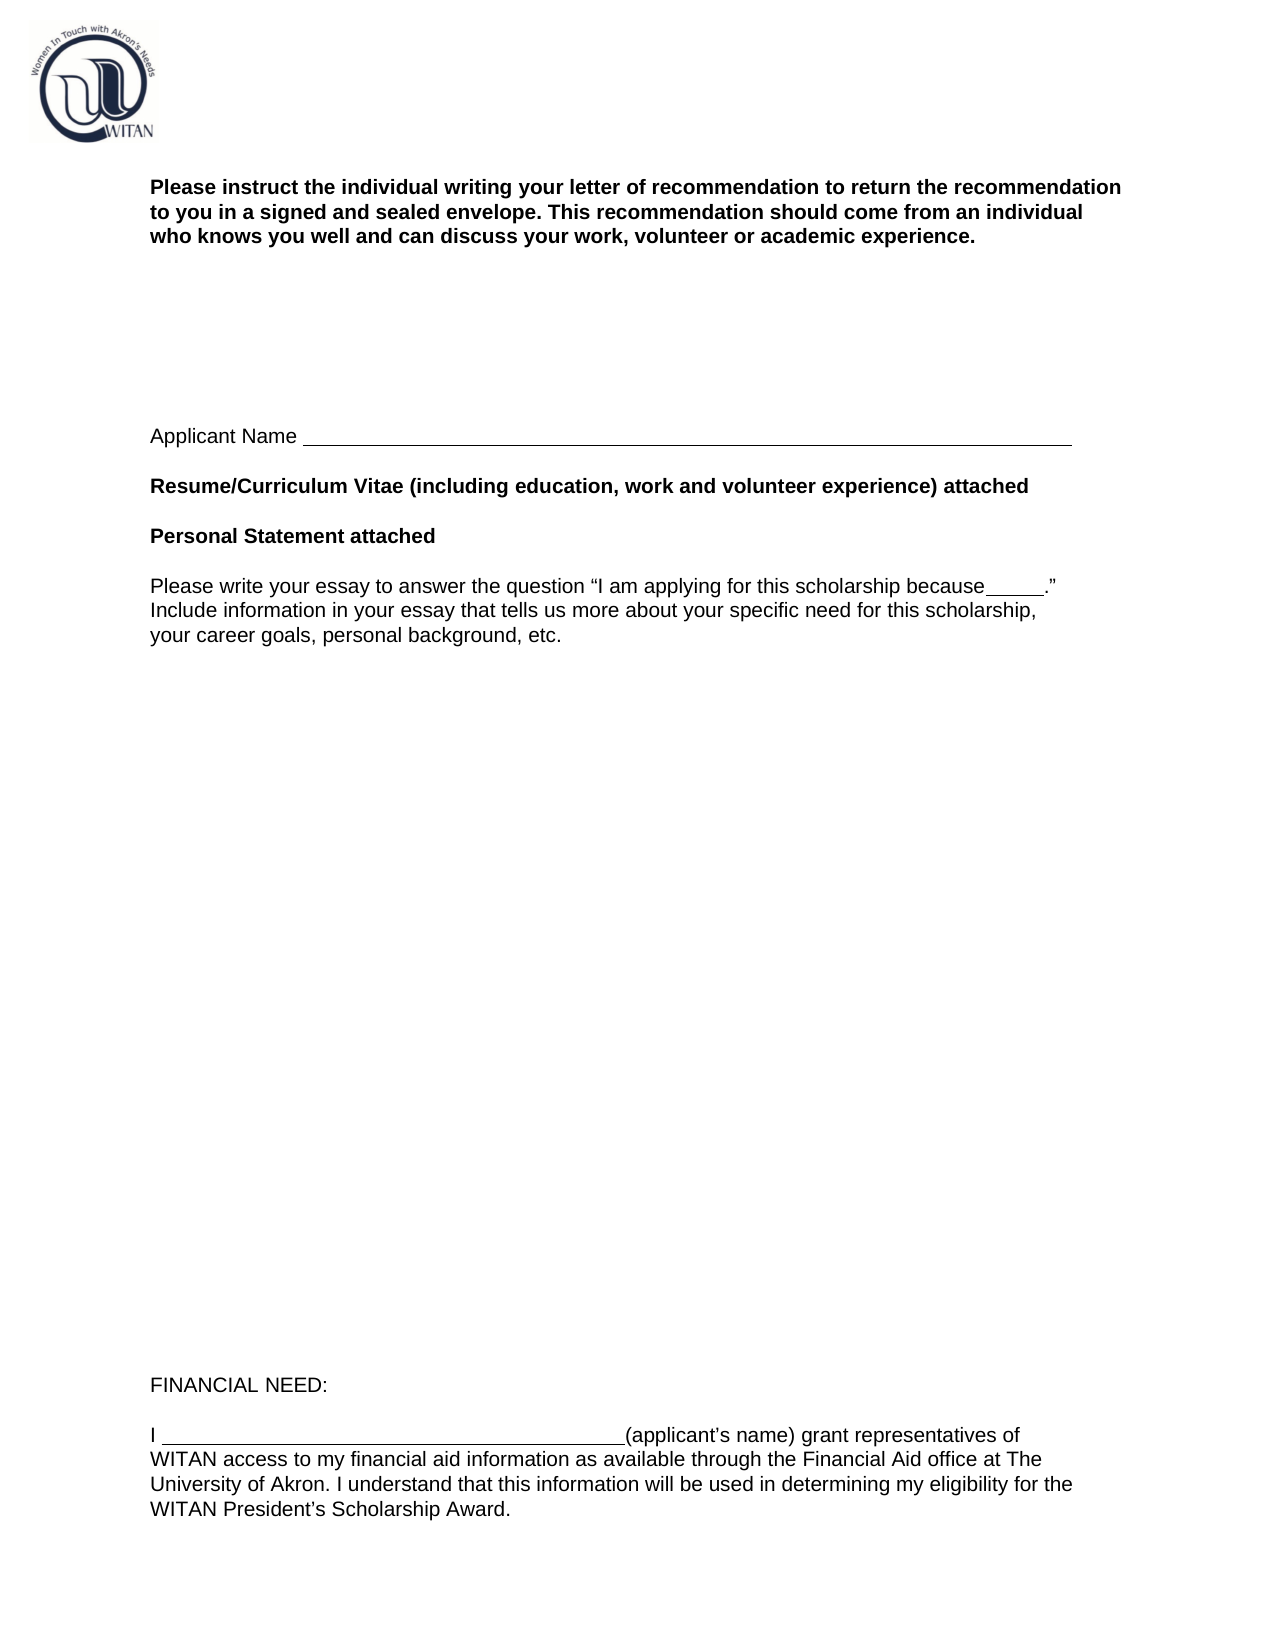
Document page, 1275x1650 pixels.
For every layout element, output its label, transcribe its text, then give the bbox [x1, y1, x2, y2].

text I (applicant’s name) grant representatives of WITAN access to my financial aid information as available through the Financial Aid office at The University of Akron. I understand that this information will be used in determining my eligibility for the WITAN President’s Scholarship Award. [150, 1423, 1091, 1520]
text FINANCIAL NEED: [150, 1373, 1133, 1397]
picture [28, 20, 160, 143]
text Applicant Name [150, 424, 1133, 448]
text Please instruct the individual writing your letter of recommendation to return the recommendation to you in a signed and sealed envelope. This recommendation should come from an individual who knows you well and can discuss your work, volunteer or academic experience. [150, 175, 1124, 248]
text Resume/Curriculum Vitae (including education, work and volunteer experience) attached Personal Statement attached [150, 474, 1082, 548]
text Please write your essay to answer the question “I am applying for this scholarship because .” Include information in your essay that tells us more about your specific need for this scholarship, your career goals, personal background, etc. [150, 574, 1082, 647]
